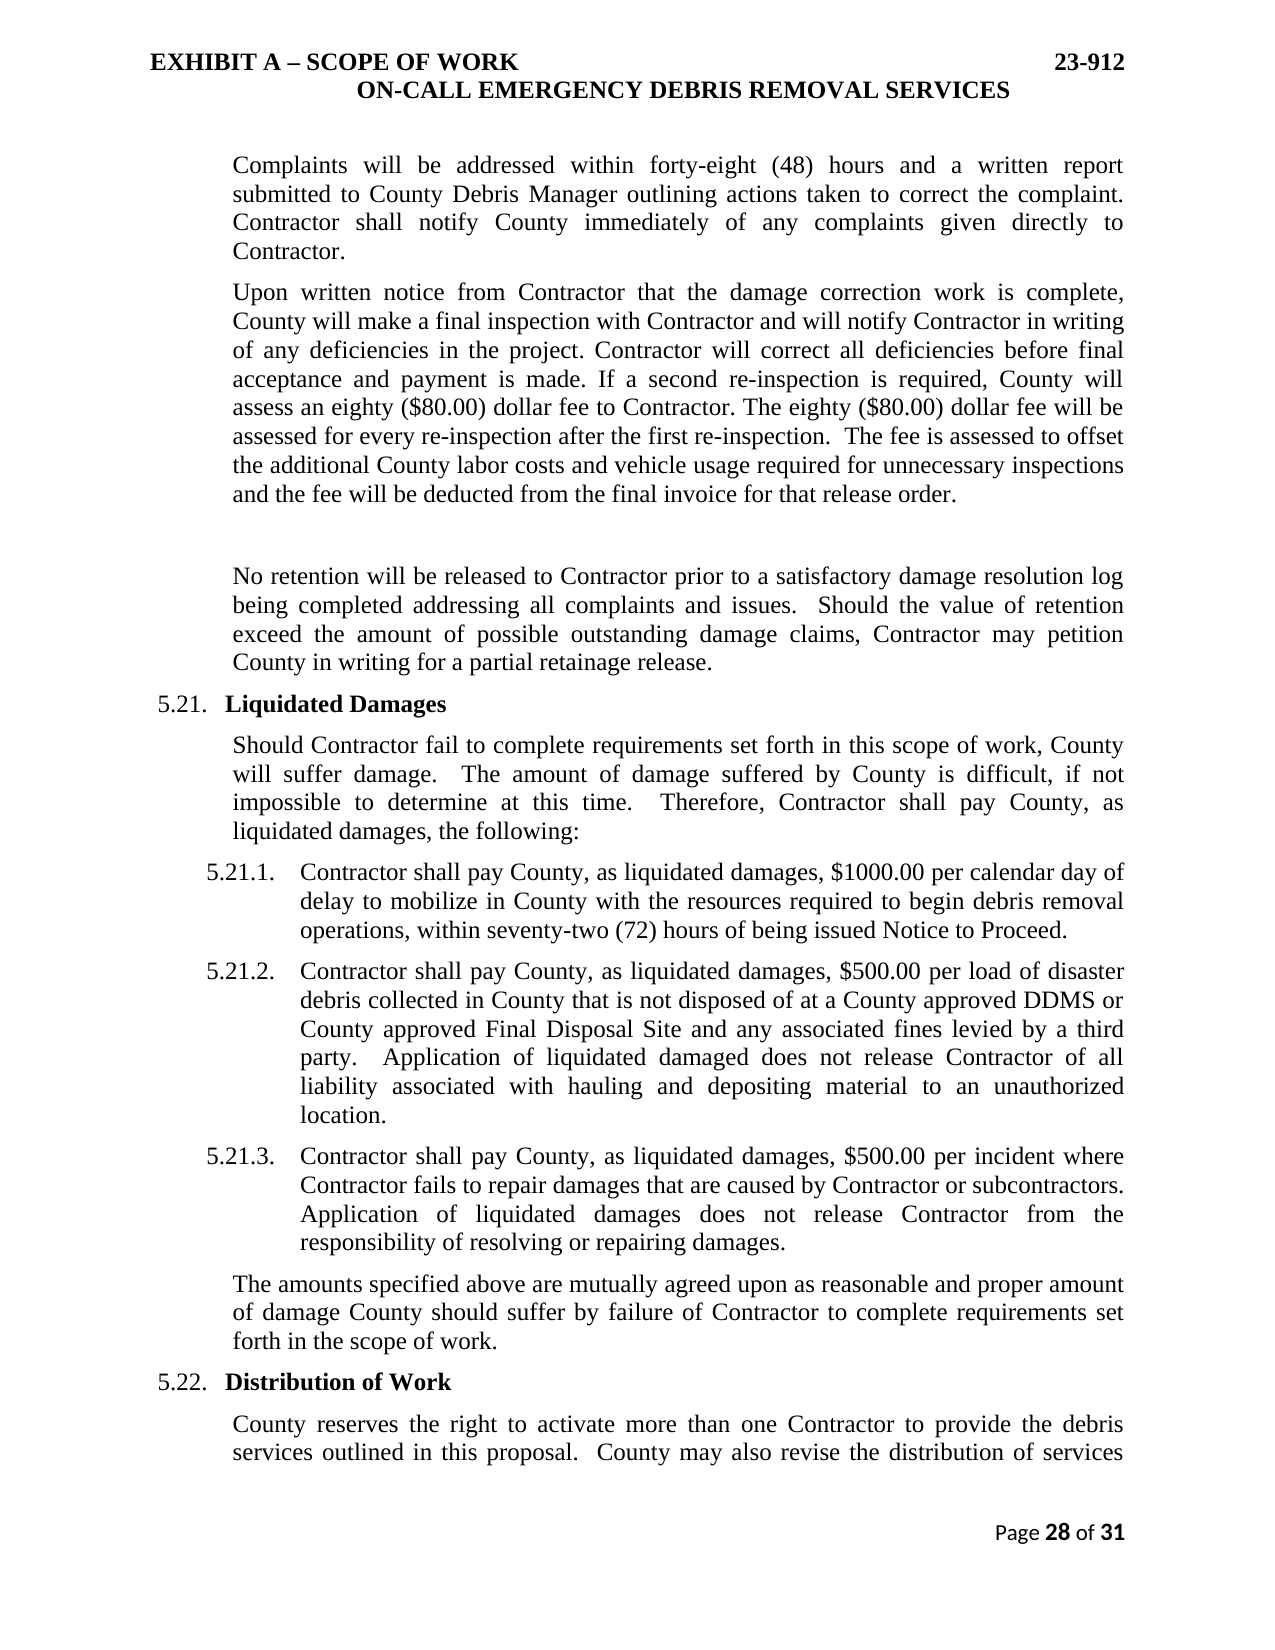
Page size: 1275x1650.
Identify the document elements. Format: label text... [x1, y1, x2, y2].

list Contractor shall pay County, as liquidated damages, $500.00 per incident where Contractor fails to repair damages that are caused by Contractor or subcontractors. Application of liquidated damages does not release Contractor from the responsibility of resolving or repairing damages. [206, 1141, 1125, 1256]
list Liquidated Damages [157, 689, 1125, 717]
list Complaints will be addressed within forty-eight (48) hours and a written report submitted to County Debris Manager outlining actions taken to correct the complaint. Contractor shall notify County immediately of any complaints given directly to Contractor. [232, 150, 1125, 265]
list Distribution of Work [157, 1367, 1125, 1396]
list No retention will be released to Contractor prior to a satisfactory damage resolution log being completed addressing all complaints and issues. Should the value of retention exceed the amount of possible outstanding damage claims, Contractor may petition County in writing for a partial retainage release. [232, 561, 1125, 676]
list Contractor shall pay County, as liquidated damages, $1000.00 per calendar day of delay to mobilize in County with the resources required to begin debris removal operations, within seventy-two (72) hours of being issued Notice to Proceed. [206, 857, 1125, 944]
list Contractor shall pay County, as liquidated damages, $500.00 per load of disaster debris collected in County that is not disposed of at a County approved DDMS or County approved Final Disposal Site and any associated fines levied by a third party. Application of liquidated damaged does not release Contractor of all liability associated with hauling and depositing material to an unauthorized location. [206, 956, 1125, 1129]
list Should Contractor fail to complete requirements set forth in this scope of work, County will suffer damage. The amount of damage suffered by County is difficult, if not impossible to determine at this time. Therefore, Contractor shall pay County, as liquidated damages, the following: [232, 730, 1125, 845]
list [232, 1409, 1125, 1466]
list The amounts specified above are mutually agreed upon as reasonable and proper amount of damage County should suffer by failure of Contractor to complete requirements set forth in the scope of work. [232, 1269, 1125, 1355]
list Upon written notice from Contractor that the damage correction work is complete, County will make a final inspection with Contractor and will notify Contractor in writing of any deficiencies in the project. Contractor will correct all deficiencies before final acceptance and payment is made. If a second re-inspection is required, County will assess an eighty ($80.00) dollar fee to Contractor. The eighty ($80.00) dollar fee will be assessed for every re-inspection after the first re-inspection. The fee is assessed to offset the additional County labor costs and vehicle usage required for unnecessary inspections and the fee will be deducted from the final invoice for that release order. [232, 277, 1125, 507]
